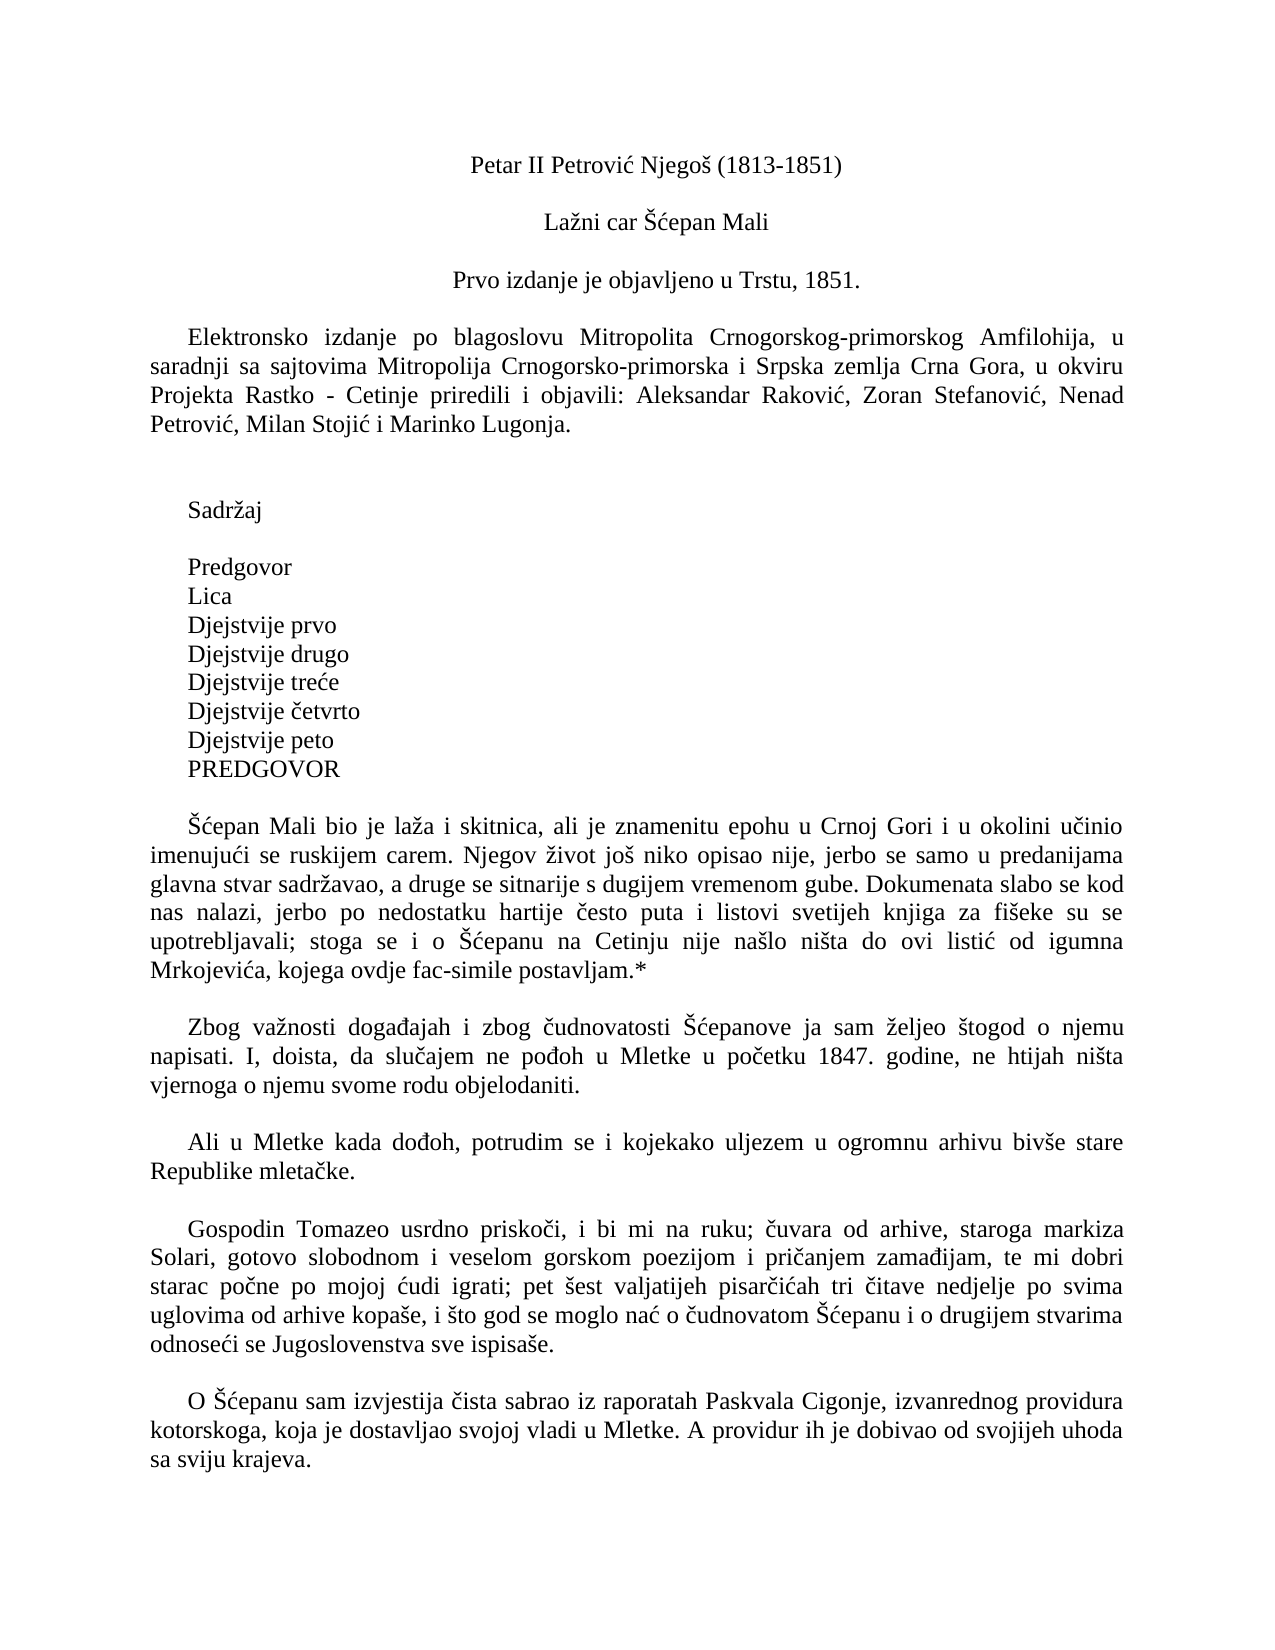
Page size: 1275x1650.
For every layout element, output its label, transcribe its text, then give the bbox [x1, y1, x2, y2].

text Djejstvije drugo [150, 639, 1125, 667]
text Lica [150, 581, 1125, 610]
text PREDGOVOR [150, 754, 1125, 782]
text Djejstvije treće [150, 667, 1125, 696]
text Ali u Mletke kada dođoh, potrudim se i kojekako uljezem u ogromnu arhivu bivše stare Republike mletačke. [150, 1127, 1125, 1185]
text Šćepan Mali bio je laža i skitnica, ali je znamenitu epohu u Crnoj Gori i u okolini učinio imenujući se ruskijem carem. Njegov život još niko opisao nije, jerbo se samo u predanijama glavna stvar sadržavao, a druge se sitnarije s dugijem vremenom gube. Dokumenata slabo se kod nas nalazi, jerbo po nedostatku hartije često puta i listovi svetijeh knjiga za fišeke su se upotrebljavali; stoga se i o Šćepanu na Cetinju nije našlo ništa do ovi listić od igumna Mrkojevića, kojega ovdje fac-simile postavljam.* [150, 811, 1125, 984]
text O Šćepanu sam izvjestija čista sabrao iz raporatah Paskvala Cigonje, izvanrednog providura kotorskoga, koja je dostavljao svojoj vladi u Mletke. A providur ih je dobivao od svojijeh uhoda sa sviju krajeva. [150, 1386, 1125, 1472]
text Lažni car Šćepan Mali [150, 207, 1125, 236]
text Gospodin Tomazeo usrdno priskoči, i bi mi na ruku; čuvara od arhive, staroga markiza Solari, gotovo slobodnom i veselom gorskom poezijom i pričanjem zamađijam, te mi dobri starac počne po mojoj ćudi igrati; pet šest valjatijeh pisarčićah tri čitave nedjelje po svima uglovima od arhive kopaše, i što god se moglo nać o čudnovatom Šćepanu i o drugijem stvarima odnoseći se Jugoslovenstva sve ispisaše. [150, 1214, 1125, 1357]
text Petar II Petrović Njegoš (1813-1851) [150, 150, 1125, 179]
text Djejstvije peto [150, 725, 1125, 754]
text Predgovor [150, 552, 1125, 581]
text Prvo izdanje je objavljeno u Trstu, 1851. [150, 265, 1125, 294]
text Djejstvije prvo [150, 610, 1125, 639]
text Zbog važnosti događajah i zbog čudnovatosti Šćepanove ja sam željeo štogod o njemu napisati. I, doista, da slučajem ne pođoh u Mletke u početku 1847. godine, ne htijah ništa vjernoga o njemu svome rodu objelodaniti. [150, 1012, 1125, 1099]
text Sadržaj [150, 495, 1125, 524]
text Elektronsko izdanje po blagoslovu Mitropolita Crnogorskog-primorskog Amfilohija, u saradnji sa sajtovima Mitropolija Crnogorsko-primorska i Srpska zemlja Crna Gora, u okviru Projekta Rastko - Cetinje priredili i objavili: Aleksandar Raković, Zoran Stefanović, Nenad Petrović, Milan Stojić i Marinko Lugonja. [150, 322, 1125, 437]
text Djejstvije četvrto [150, 696, 1125, 725]
